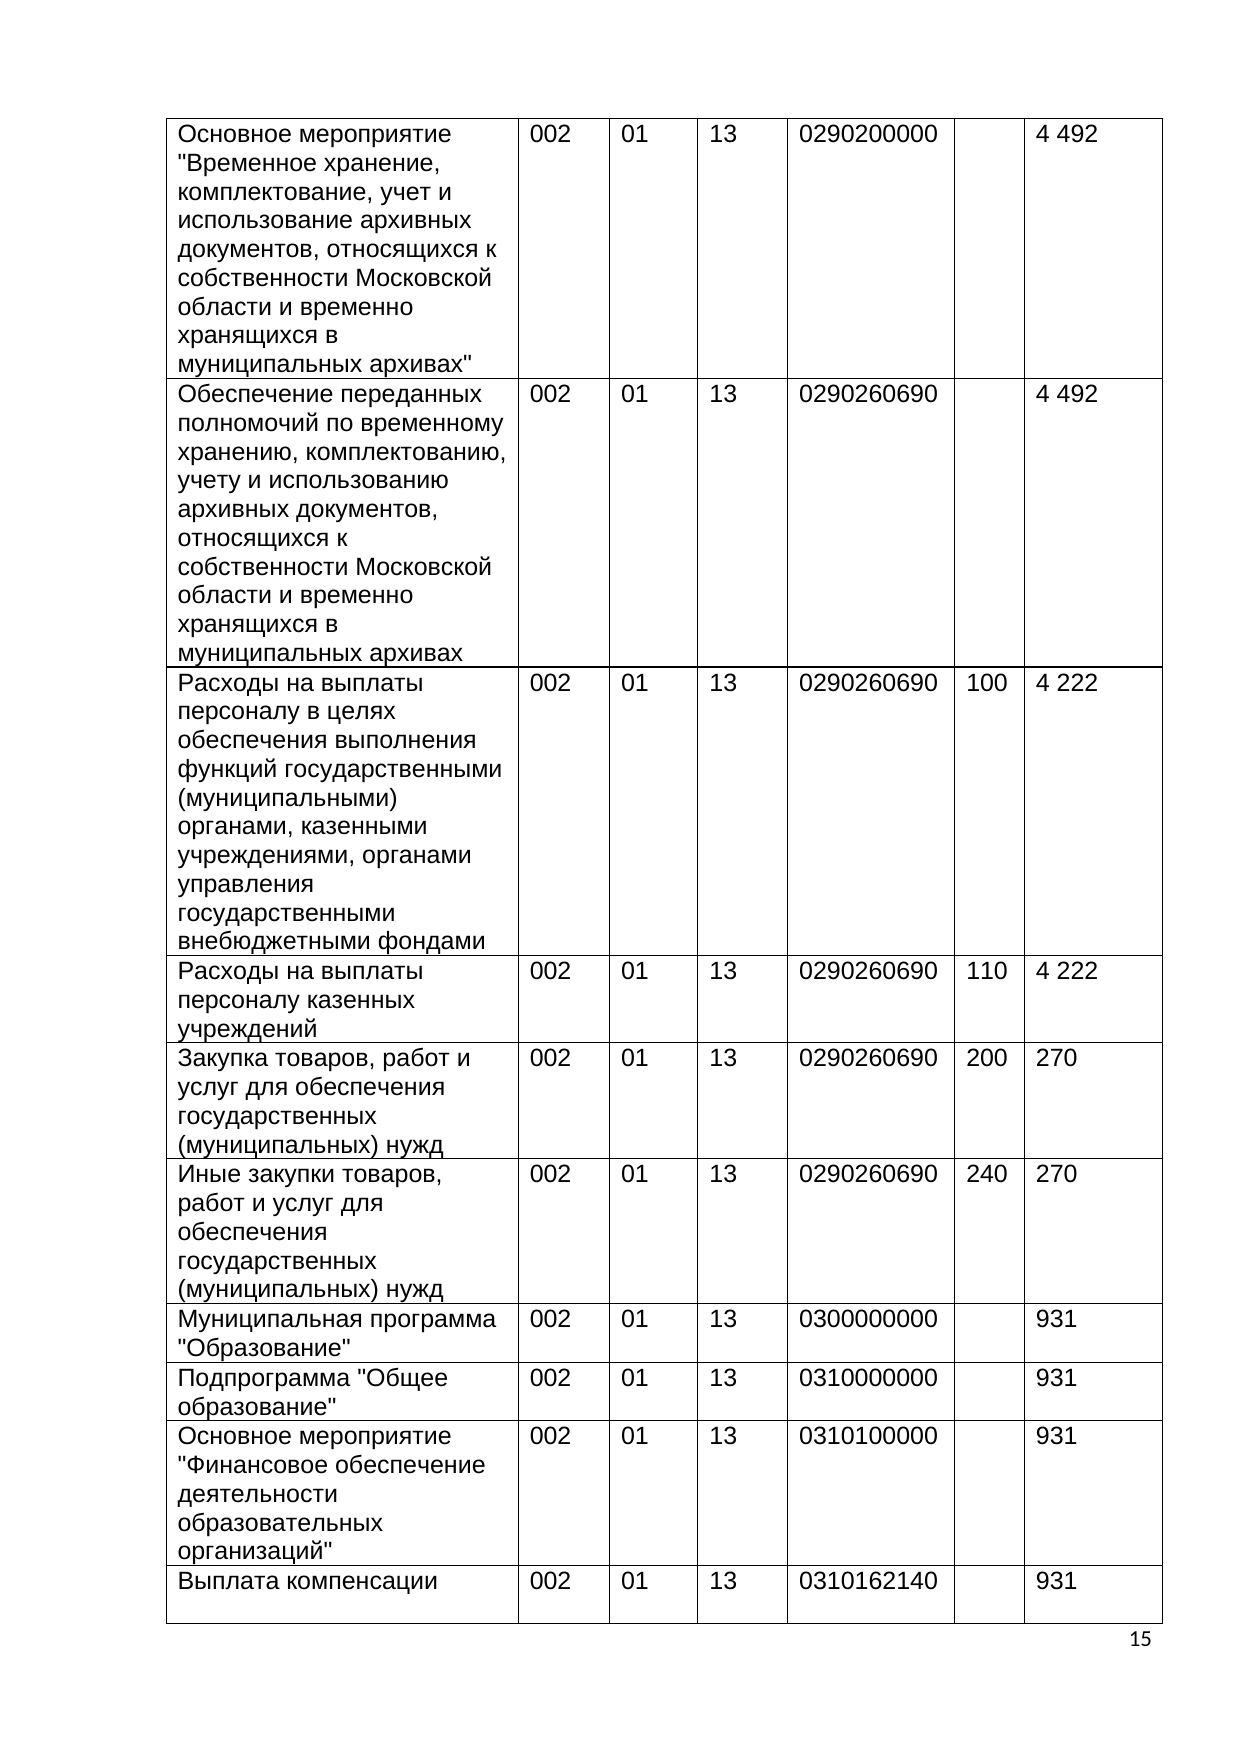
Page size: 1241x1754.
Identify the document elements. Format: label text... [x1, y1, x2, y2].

table_cell Подпрограмма "Общее образование" [167, 1363, 518, 1420]
table_cell 0290260690 [788, 1159, 954, 1303]
table_cell 01 [610, 1043, 697, 1158]
table_cell 01 [610, 1363, 697, 1420]
table_cell 0310162140 [788, 1566, 954, 1623]
table_cell Расходы на выплаты персоналу казенных учреждений [167, 956, 518, 1042]
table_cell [167, 1566, 518, 1623]
table_cell 13 [698, 1421, 787, 1565]
table_cell 110 [955, 956, 1024, 1042]
table_cell 002 [519, 1421, 609, 1565]
table_cell 01 [610, 1159, 697, 1303]
table_cell [955, 379, 1024, 666]
table_cell Иные закупки товаров, работ и услуг для обеспечения государственных (муниципальных) нужд [167, 1159, 518, 1303]
table_cell 0290200000 [788, 119, 954, 378]
table_cell 13 [698, 956, 787, 1042]
table_cell 240 [955, 1159, 1024, 1303]
table_cell 002 [519, 1566, 609, 1623]
table_cell 13 [698, 1304, 787, 1362]
table_cell 002 [519, 1043, 609, 1158]
table_cell 13 [698, 668, 787, 955]
table_cell 0290260690 [788, 956, 954, 1042]
table_cell 13 [698, 119, 787, 378]
table_cell 931 [1025, 1566, 1162, 1623]
table_cell 13 [698, 1159, 787, 1303]
table_cell 002 [519, 956, 609, 1042]
table_cell 01 [610, 1304, 697, 1362]
table_cell 002 [519, 379, 609, 666]
table_cell 931 [1025, 1421, 1162, 1565]
table_cell 0310100000 [788, 1421, 954, 1565]
table_cell 13 [698, 1566, 787, 1623]
table_cell Основное мероприятие "Финансовое обеспечение деятельности образовательных организаций" [167, 1421, 518, 1565]
table_cell 0290260690 [788, 1043, 954, 1158]
table_cell Основное мероприятие "Временное хранение, комплектование, учет и использование архивных документов, относящихся к собственности Московской области и временно хранящихся в муниципальных архивах" [167, 119, 518, 378]
table_cell Муниципальная программа "Образование" [167, 1304, 518, 1362]
table_cell [955, 1566, 1024, 1623]
table_cell 4 222 [1025, 668, 1162, 955]
table_cell 01 [610, 119, 697, 378]
table_cell Обеспечение переданных полномочий по временному хранению, комплектованию, учету и использованию архивных документов, относящихся к собственности Московской области и временно хранящихся в муниципальных архивах [167, 379, 518, 666]
table_cell 002 [519, 1304, 609, 1362]
table_cell [955, 119, 1024, 378]
table_cell 01 [610, 1566, 697, 1623]
table_cell 01 [610, 1421, 697, 1565]
table_cell 13 [698, 1363, 787, 1420]
table_cell 01 [610, 668, 697, 955]
table_cell 4 492 [1025, 379, 1162, 666]
table_cell 002 [519, 668, 609, 955]
table_cell 4 222 [1025, 956, 1162, 1042]
table_cell 0300000000 [788, 1304, 954, 1362]
table_cell 100 [955, 668, 1024, 955]
table_cell 002 [519, 119, 609, 378]
table_cell Расходы на выплаты персоналу в целях обеспечения выполнения функций государственными (муниципальными) органами, казенными учреждениями, органами управления государственными внебюджетными фондами [167, 668, 518, 955]
table_cell [955, 1421, 1024, 1565]
table_cell 002 [519, 1363, 609, 1420]
table_cell 4 492 [1025, 119, 1162, 378]
table_cell 270 [1025, 1043, 1162, 1158]
table_cell [955, 1304, 1024, 1362]
table_cell 270 [1025, 1159, 1162, 1303]
table_cell 01 [610, 956, 697, 1042]
table_cell 931 [1025, 1304, 1162, 1362]
table_cell 200 [955, 1043, 1024, 1158]
table_cell 931 [1025, 1363, 1162, 1420]
table_cell 13 [698, 379, 787, 666]
table_cell 0290260690 [788, 379, 954, 666]
table_cell 002 [519, 1159, 609, 1303]
table_cell 0290260690 [788, 668, 954, 955]
table_cell 13 [698, 1043, 787, 1158]
table_cell 01 [610, 379, 697, 666]
table_cell Закупка товаров, работ и услуг для обеспечения государственных (муниципальных) нужд [167, 1043, 518, 1158]
table_cell [955, 1363, 1024, 1420]
table_cell 0310000000 [788, 1363, 954, 1420]
